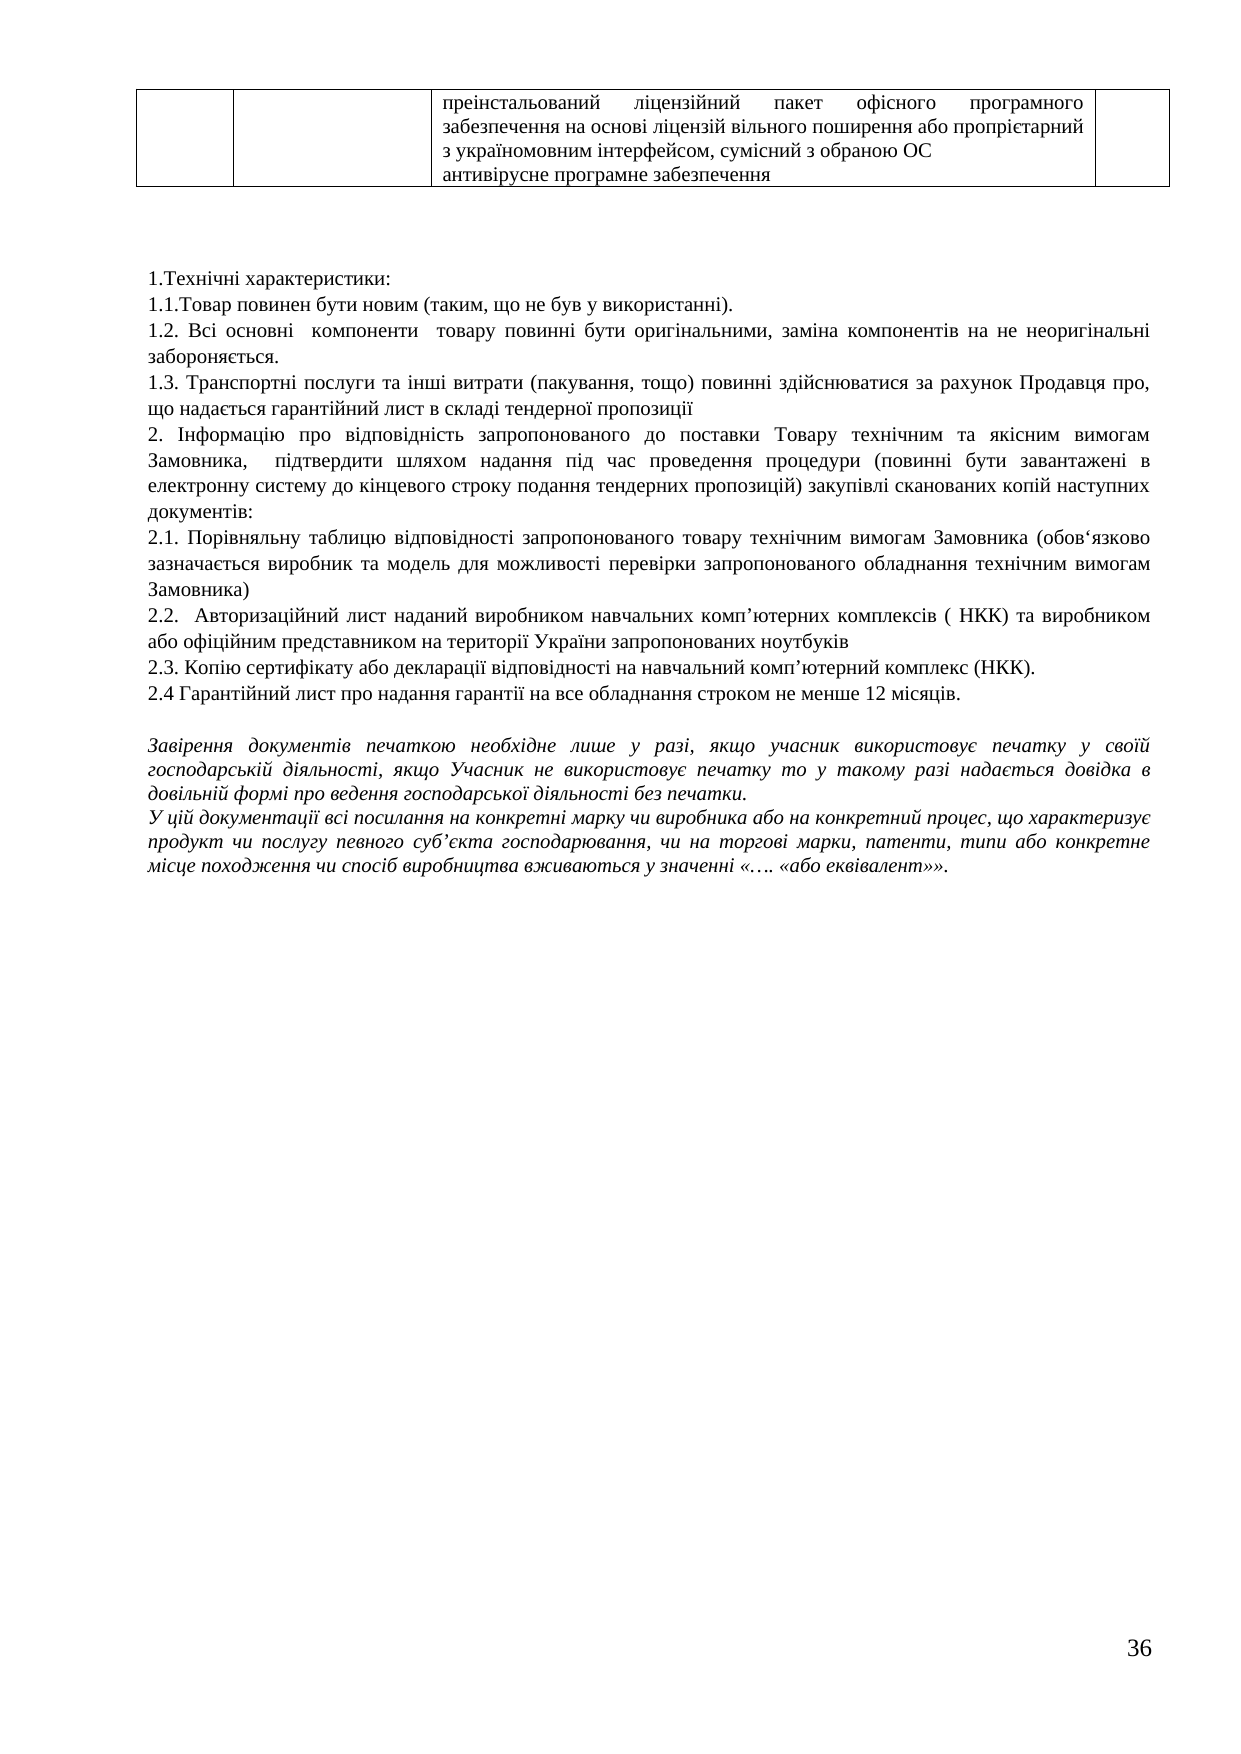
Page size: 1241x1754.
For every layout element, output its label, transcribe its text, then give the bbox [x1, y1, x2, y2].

text 2.1. Порівняльну таблицю відповідності запропонованого товару технічним вимогам Замовника (обов‘язково зазначається виробник та модель для можливості перевірки запропонованого обладнання технічним вимогам Замовника) [148, 525, 1152, 601]
text У цій документації всі посилання на конкретні марку чи виробника або на конкретний процес, що характеризує продукт чи послугу певного суб’єкта господарювання, чи на торгові марки, патенти, типи або конкретне місце походження чи спосіб виробництва вживаються у значенні «…. «або еквівалент»». [148, 805, 1152, 877]
text 1.2. Всі основні компоненти товару повинні бути оригінальними, заміна компонентів на не неоригінальні забороняється. [148, 318, 1152, 368]
text 1.Технічні характеристики: [148, 266, 1152, 290]
text 2.2. Авторизаційний лист наданий виробником навчальних комп’ютерних комплексів ( НКК) та виробником або офіційним представником на території України запропонованих ноутбуків [148, 603, 1152, 653]
text 2.4 Гарантійний лист про надання гарантії на все обладнання строком не менше 12 місяців. [148, 681, 1152, 705]
text 1.3. Транспортні послуги та інші витрати (пакування, тощо) повинні здійснюватися за рахунок Продавця про, що надається гарантійний лист в складі тендерної пропозиції [148, 370, 1152, 420]
text Завірення документів печаткою необхідне лише у разі, якщо учасник використовує печатку у своїй господарській діяльності, якщо Учасник не використовує печатку то у такому разі надається довідка в довільній формі про ведення господарської діяльності без печатки. [148, 733, 1152, 805]
text 2. Інформацію про відповідність запропонованого до поставки Товару технічним та якісним вимогам Замовника, підтвердити шляхом надання під час проведення процедури (повинні бути завантажені в електронну систему до кінцевого строку подання тендерних пропозицій) закупівлі сканованих копій наступних документів: [148, 422, 1152, 523]
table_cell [234, 90, 431, 186]
table_cell 10 [1096, 90, 1169, 186]
text 2.3. Копію сертифікату або декларації відповідності на навчальний комп’ютерний комплекс (НКК). [148, 655, 1152, 679]
table_cell 1 [137, 90, 233, 186]
text 1.1.Товар повинен бути новим (таким, що не був у використанні). [148, 292, 1152, 316]
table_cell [432, 90, 1095, 186]
